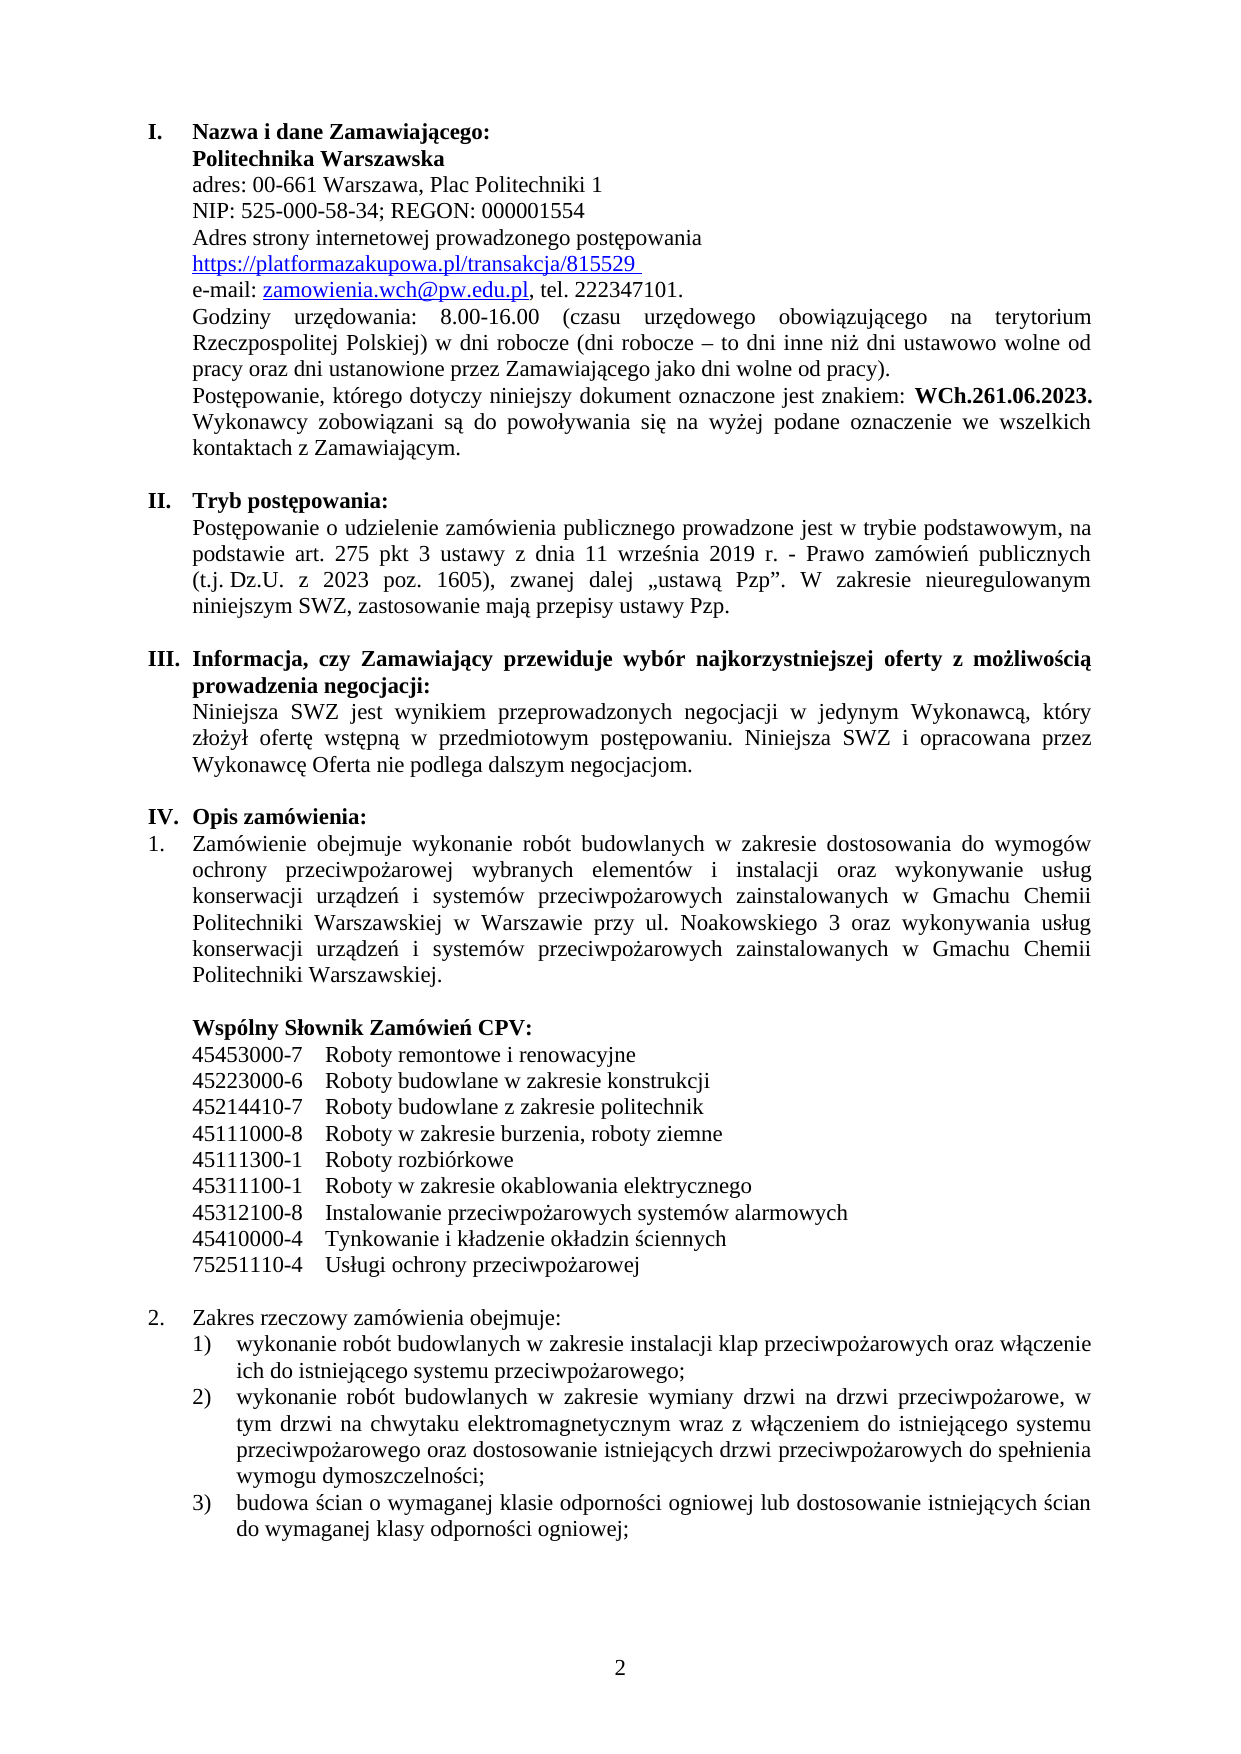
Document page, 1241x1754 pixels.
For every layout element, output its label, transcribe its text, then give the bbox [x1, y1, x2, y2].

list Postępowanie o udzielenie zamówienia publicznego prowadzone jest w trybie podstawowym, na podstawie art. 275 pkt 3 ustawy z dnia 11 września 2019 r. - Prawo zamówień publicznych (t.j. Dz.U. z 2023 poz. 1605), zwanej dalej „ustawą Pzp”. W zakresie nieuregulowanym niniejszym SWZ, zastosowanie mają przepisy ustawy Pzp. [192, 513, 1092, 619]
text Postępowanie, którego dotyczy niniejszy dokument oznaczone jest znakiem: WCh.261.06.2023. Wykonawcy zobowiązani są do powoływania się na wyżej podane oznaczenie we wszelkich kontaktach z Zamawiającym. [192, 382, 1093, 461]
list Wspólny Słownik Zamówień CPV: [192, 1014, 1092, 1041]
text https://platformazakupowa.pl/transakcja/815529 [192, 250, 1093, 276]
list Opis zamówienia: [148, 803, 1093, 830]
list 45223000-6 Roboty budowlane w zakresie konstrukcji [192, 1067, 1092, 1093]
list budowa ścian o wymaganej klasie odporności ogniowej lub dostosowanie istniejących ścian do wymaganej klasy odporności ogniowej; [192, 1489, 1093, 1541]
list 45312100-8 Instalowanie przeciwpożarowych systemów alarmowych [192, 1199, 1092, 1225]
text 75251110-4 Usługi ochrony przeciwpożarowej [192, 1251, 1093, 1278]
list Informacja, czy Zamawiający przewiduje wybór najkorzystniejszej oferty z możliwością prowadzenia negocjacji: [148, 645, 1093, 698]
text Godziny urzędowania: 8.00-16.00 (czasu urzędowego obowiązującego na terytorium Rzeczpospolitej Polskiej) w dni robocze (dni robocze – to dni inne niż dni ustawowo wolne od pracy oraz dni ustanowione przez Zamawiającego jako dni wolne od pracy). [192, 303, 1093, 382]
list wykonanie robót budowlanych w zakresie instalacji klap przeciwpożarowych oraz włączenie ich do istniejącego systemu przeciwpożarowego; [192, 1331, 1093, 1383]
list 45311100-1 Roboty w zakresie okablowania elektrycznego [192, 1172, 1092, 1199]
text adres: 00-661 Warszawa, Plac Politechniki 1 [192, 171, 1093, 197]
list 45453000-7 Roboty remontowe i renowacyjne [192, 1041, 1092, 1067]
list Zamówienie obejmuje wykonanie robót budowlanych w zakresie dostosowania do wymogów ochrony przeciwpożarowej wybranych elementów i instalacji oraz wykonywanie usług konserwacji urządzeń i systemów przeciwpożarowych zainstalowanych w Gmachu Chemii Politechniki Warszawskiej w Warszawie przy ul. Noakowskiego 3 oraz wykonywania usług konserwacji urządzeń i systemów przeciwpożarowych zainstalowanych w Gmachu Chemii Politechniki Warszawskiej. [148, 830, 1093, 988]
list Nazwa i dane Zamawiającego: [148, 118, 1093, 144]
list 45111000-8 Roboty w zakresie burzenia, roboty ziemne [192, 1120, 1092, 1146]
list 45214410-7 Roboty budowlane z zakresie politechnik [192, 1093, 1092, 1120]
list Niniejsza SWZ jest wynikiem przeprowadzonych negocjacji w jedynym Wykonawcą, który złożył ofertę wstępną w przedmiotowym postępowaniu. Niniejsza SWZ i opracowana przez Wykonawcę Oferta nie podlega dalszym negocjacjom. [192, 698, 1093, 777]
text 45410000-4 Tynkowanie i kładzenie okładzin ściennych [192, 1225, 1093, 1251]
list Zakres rzeczowy zamówienia obejmuje: [148, 1304, 1093, 1331]
text e-mail: zamowienia.wch@pw.edu.pl, tel. 222347101. [192, 276, 1093, 303]
list Tryb postępowania: [148, 487, 1093, 513]
text Adres strony internetowej prowadzonego postępowania [192, 224, 1093, 250]
list 45111300-1 Roboty rozbiórkowe [192, 1146, 1092, 1172]
list wykonanie robót budowlanych w zakresie wymiany drzwi na drzwi przeciwpożarowe, w tym drzwi na chwytaku elektromagnetycznym wraz z włączeniem do istniejącego systemu przeciwpożarowego oraz dostosowanie istniejących drzwi przeciwpożarowych do spełnienia wymogu dymoszczelności; [192, 1383, 1093, 1489]
text NIP: 525-000-58-34; REGON: 000001554 [192, 197, 1093, 224]
text Politechnika Warszawska [192, 144, 1093, 171]
